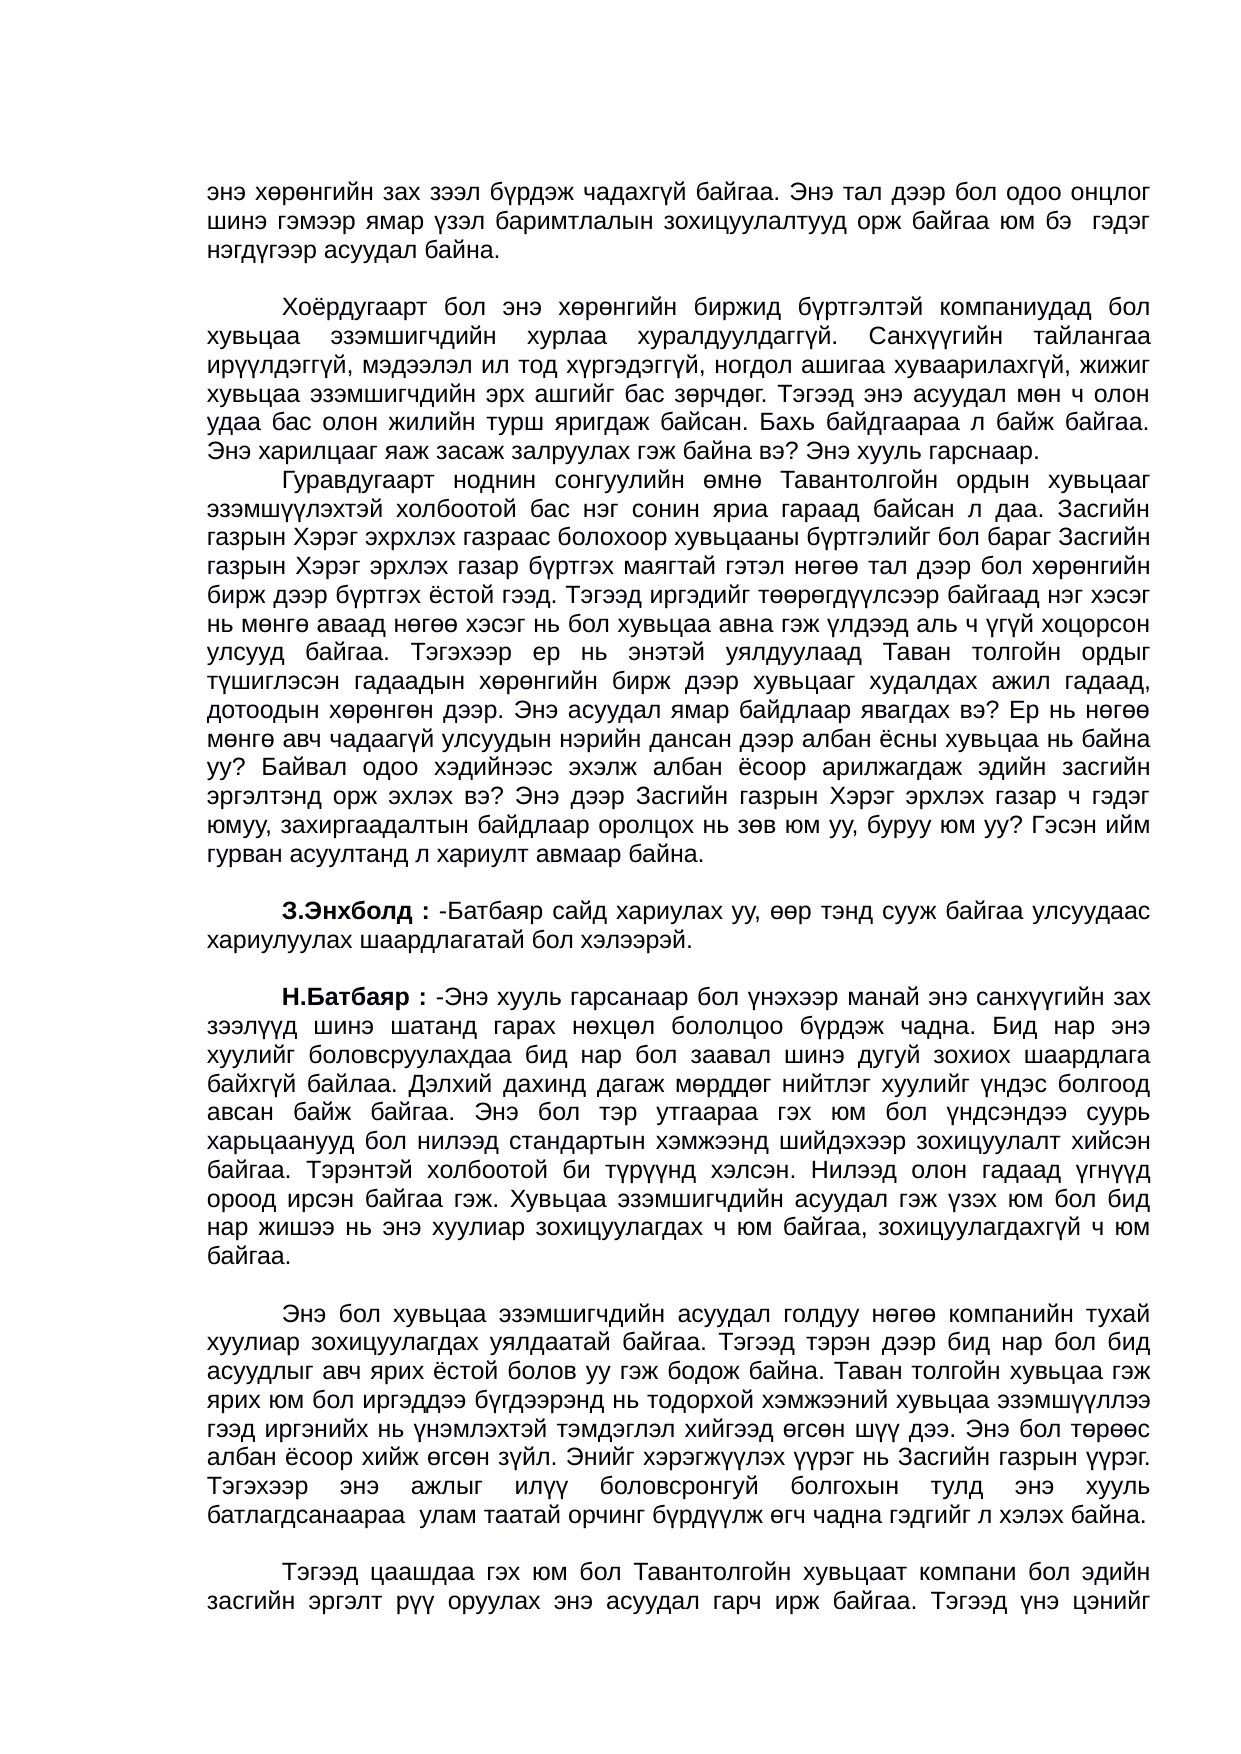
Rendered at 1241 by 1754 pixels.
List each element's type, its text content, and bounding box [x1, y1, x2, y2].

text Хоёрдугаарт бол энэ хөрөнгийн биржид бүртгэлтэй компаниудад бол хувьцаа эзэмшигчдийн хурлаа хуралдуулдаггүй. Санхүүгийн тайлангаа ирүүлдэггүй, мэдээлэл ил тод хүргэдэггүй, ногдол ашигаа хуваарилахгүй, жижиг хувьцаа эзэмшигчдийн эрх ашгийг бас зөрчдөг. Тэгээд энэ асуудал мөн ч олон удаа бас олон жилийн турш яригдаж байсан. Бахь байдгаараа л байж байгаа. Энэ харилцааг яаж засаж залруулах гэж байна вэ? Энэ хууль гарснаар. [207, 292, 1152, 465]
text Гуравдугаарт ноднин сонгуулийн өмнө Тавантолгойн ордын хувьцааг эзэмшүүлэхтэй холбоотой бас нэг сонин яриа гараад байсан л даа. Засгийн газрын Хэрэг эхрхлэх газраас болохоор хувьцааны бүртгэлийг бол бараг Засгийн газрын Хэрэг эрхлэх газар бүртгэх маягтай гэтэл нөгөө тал дээр бол хөрөнгийн бирж дээр бүртгэх ёстой гээд. Тэгээд иргэдийг төөрөгдүүлсээр байгаад нэг хэсэг нь мөнгө аваад нөгөө хэсэг нь бол хувьцаа авна гэж үлдээд аль ч үгүй хоцорсон улсууд байгаа. Тэгэхээр ер нь энэтэй уялдуулаад Таван толгойн ордыг түшиглэсэн гадаадын хөрөнгийн бирж дээр хувьцааг худалдах ажил гадаад, дотоодын хөрөнгөн дээр. Энэ асуудал ямар байдлаар явагдах вэ? Ер нь нөгөө мөнгө авч чадаагүй улсуудын нэрийн дансан дээр албан ёсны хувьцаа нь байна уу? Байвал одоо хэдийнээс эхэлж албан ёсоор арилжагдаж эдийн засгийн эргэлтэнд орж эхлэх вэ? Энэ дээр Засгийн газрын Хэрэг эрхлэх газар ч гэдэг юмуу, захиргаадалтын байдлаар оролцох нь зөв юм уу, буруу юм уу? Гэсэн ийм гурван асуултанд л хариулт авмаар байна. [207, 465, 1152, 867]
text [207, 1557, 1152, 1615]
text Н.Батбаяр : -Энэ хууль гарсанаар бол үнэхээр манай энэ санхүүгийн зах зээлүүд шинэ шатанд гарах нөхцөл бололцоо бүрдэж чадна. Бид нар энэ хуулийг боловсруулахдаа бид нар бол заавал шинэ дугуй зохиох шаардлага байхгүй байлаа. Дэлхий дахинд дагаж мөрддөг нийтлэг хуулийг үндэс болгоод авсан байж байгаа. Энэ бол тэр утгаараа гэх юм бол үндсэндээ суурь харьцаанууд бол нилээд стандартын хэмжээнд шийдэхээр зохицуулалт хийсэн байгаа. Тэрэнтэй холбоотой би түрүүнд хэлсэн. Нилээд олон гадаад үгнүүд ороод ирсэн байгаа гэж. Хувьцаа эзэмшигчдийн асуудал гэж үзэх юм бол бид нар жишээ нь энэ хуулиар зохицуулагдах ч юм байгаа, зохицуулагдахгүй ч юм байгаа. [207, 982, 1152, 1270]
text З.Энхболд : -Батбаяр сайд хариулах уу, өөр тэнд сууж байгаа улсуудаас хариулуулах шаардлагатай бол хэлээрэй. [207, 896, 1152, 954]
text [207, 177, 1152, 264]
text Энэ бол хувьцаа эзэмшигчдийн асуудал голдуу нөгөө компанийн тухай хуулиар зохицуулагдах уялдаатай байгаа. Тэгээд тэрэн дээр бид нар бол бид асуудлыг авч ярих ёстой болов уу гэж бодож байна. Таван толгойн хувьцаа гэж ярих юм бол иргэддээ бүгдээрэнд нь тодорхой хэмжээний хувьцаа эзэмшүүллээ гээд иргэнийх нь үнэмлэхтэй тэмдэглэл хийгээд өгсөн шүү дээ. Энэ бол төрөөс албан ёсоор хийж өгсөн зүйл. Энийг хэрэгжүүлэх үүрэг нь Засгийн газрын үүрэг. Тэгэхээр энэ ажлыг илүү боловсронгуй болгохын тулд энэ хууль батлагдсанаараа улам таатай орчинг бүрдүүлж өгч чадна гэдгийг л хэлэх байна. [207, 1299, 1152, 1529]
